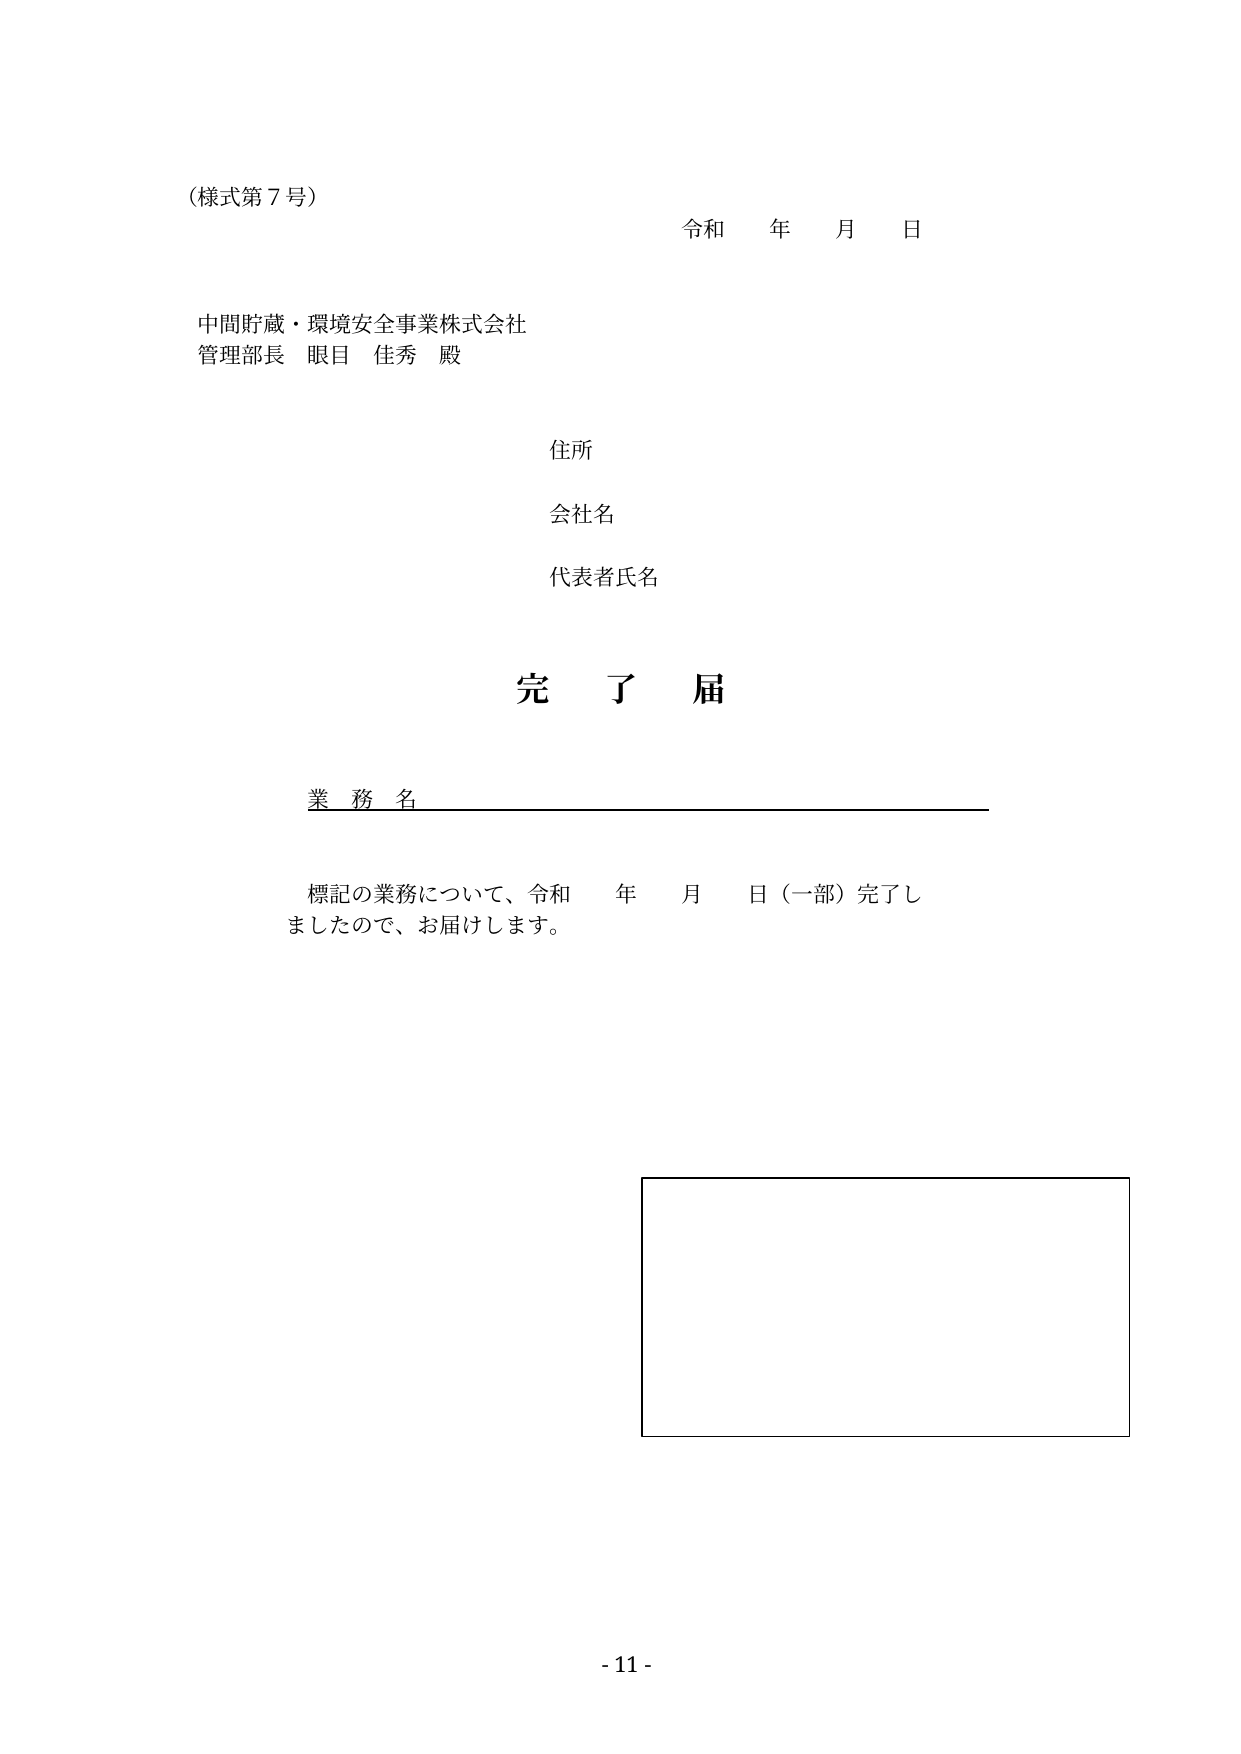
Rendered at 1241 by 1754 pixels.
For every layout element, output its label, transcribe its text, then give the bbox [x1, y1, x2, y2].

text 会社名 [176, 497, 1077, 529]
text 完 了 届 [176, 655, 1077, 719]
text （様式第８号） [176, 1162, 1077, 1194]
text 令和 年 月 日 [176, 212, 1077, 244]
text （様式第７号） [176, 180, 1077, 212]
text ましたので、お届けします。 [176, 909, 1077, 940]
text 業 務 名 [176, 782, 1077, 814]
text 代表者氏名 [176, 560, 1077, 592]
text 中間貯蔵・環境安全事業株式会社 [176, 307, 1077, 339]
text 管理部長 眼目 佳秀 殿 [176, 339, 1077, 370]
text 住所 [176, 434, 1077, 465]
text 標記の業務について、令和 年 月 日（一部）完了し [176, 877, 1077, 909]
